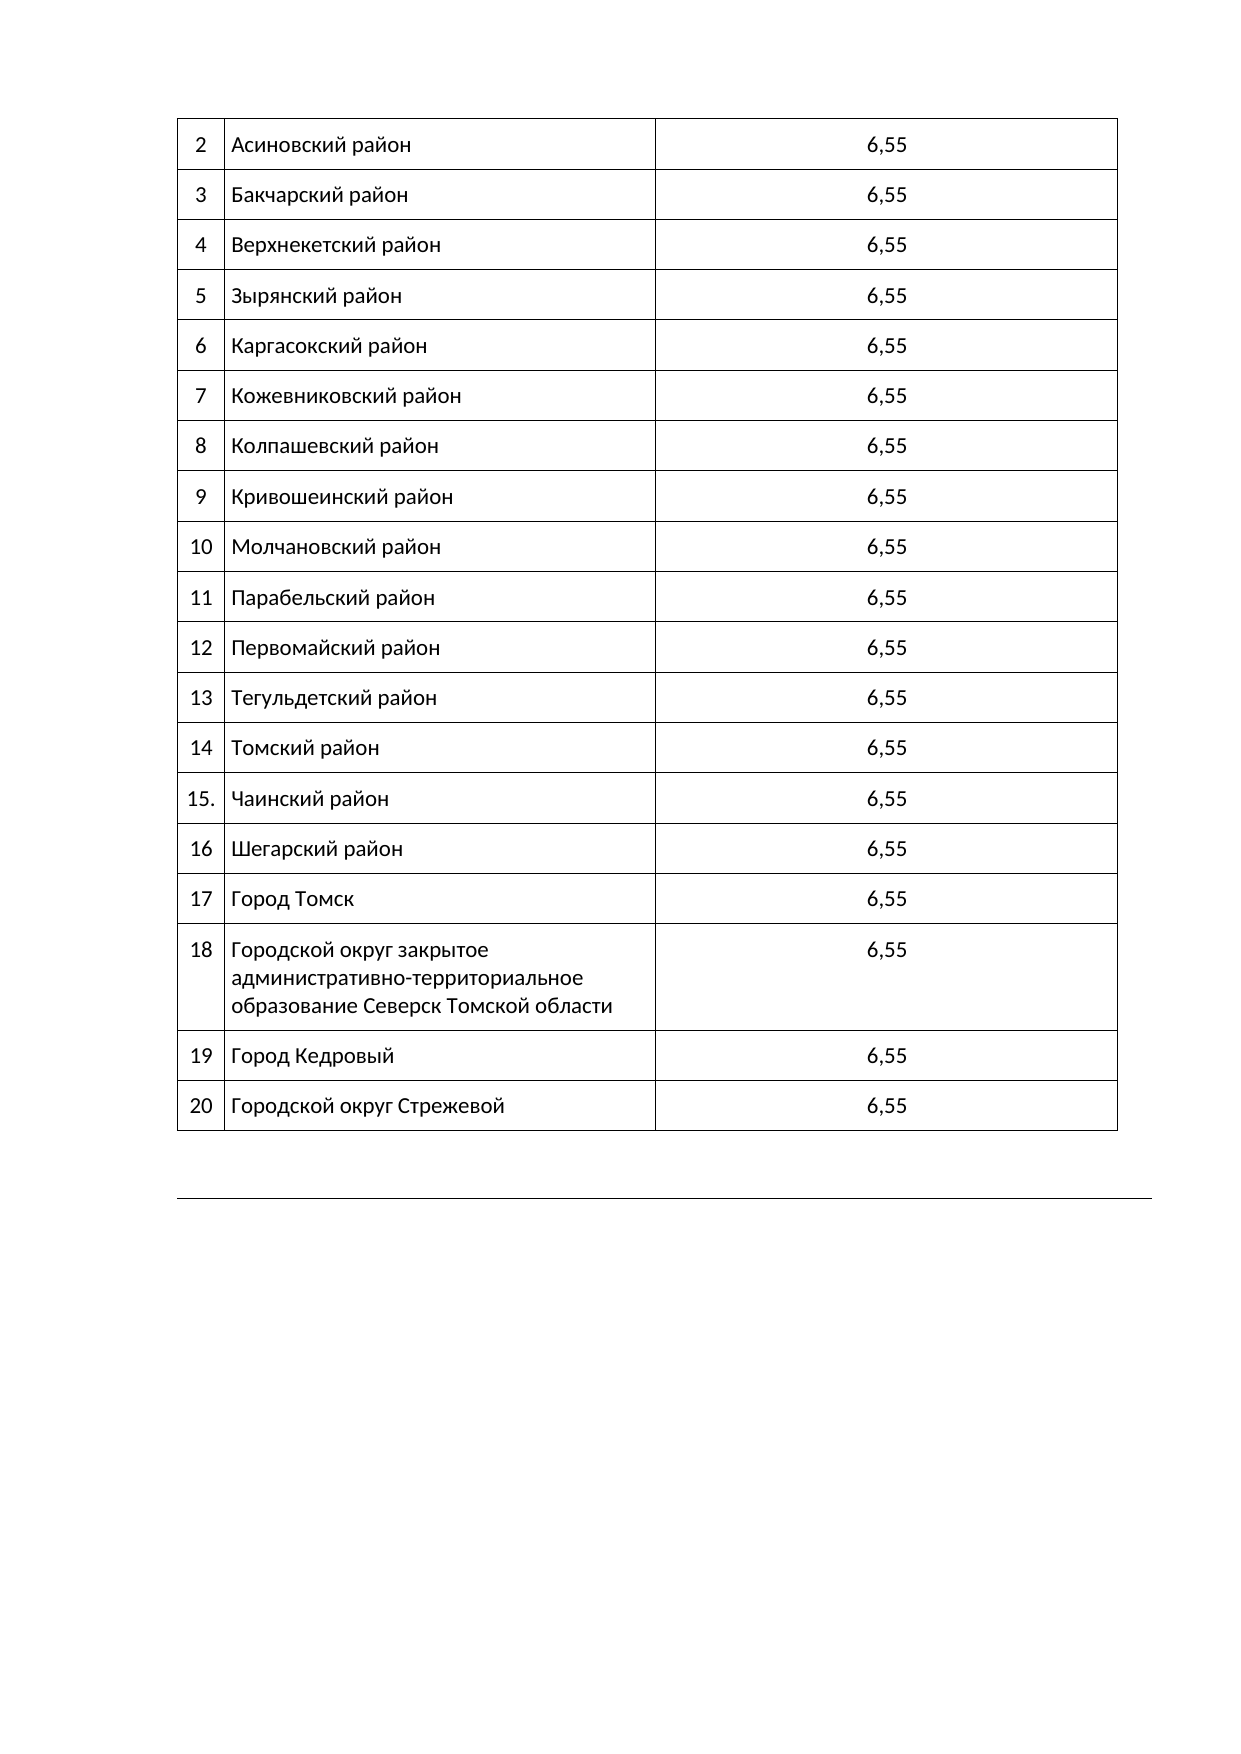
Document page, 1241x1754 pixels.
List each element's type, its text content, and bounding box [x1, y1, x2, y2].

table_cell 16 [178, 824, 224, 873]
table_cell 6,55 [656, 421, 1117, 470]
table_cell 6,55 [656, 320, 1117, 370]
table_cell 6,55 [656, 824, 1117, 873]
table_cell Городской округ закрытое административно-территориальное образование Северск Томской области [225, 924, 655, 1029]
table_cell 6,55 [656, 723, 1117, 772]
table_cell 6,55 [656, 924, 1117, 1029]
table_cell 15. [178, 773, 224, 822]
table_cell Шегарский район [225, 824, 655, 873]
table_cell 20 [178, 1081, 224, 1130]
table_cell Город Кедровый [225, 1031, 655, 1080]
table_cell 4 [178, 220, 224, 269]
table_cell Бакчарский район [225, 170, 655, 219]
table_cell 12 [178, 622, 224, 672]
table_cell Первомайский район [225, 622, 655, 672]
table_cell Каргасокский район [225, 320, 655, 370]
table_cell 6,55 [656, 170, 1117, 219]
table_cell Тегульдетский район [225, 673, 655, 722]
table_cell 6,55 [656, 673, 1117, 722]
table_cell 13 [178, 673, 224, 722]
table_cell 6,55 [656, 622, 1117, 672]
table_cell 6,55 [656, 220, 1117, 269]
table_cell 6,55 [656, 874, 1117, 923]
table_cell 6,55 [656, 371, 1117, 420]
table_cell Город Томск [225, 874, 655, 923]
table_cell 9 [178, 471, 224, 521]
table_cell 10 [178, 522, 224, 571]
table_cell Молчановский район [225, 522, 655, 571]
table_cell 17 [178, 874, 224, 923]
table_cell 6 [178, 320, 224, 370]
table_cell Томский район [225, 723, 655, 772]
table_cell 5 [178, 270, 224, 319]
table_cell Верхнекетский район [225, 220, 655, 269]
table_cell 6,55 [656, 471, 1117, 521]
table_cell Городской округ Стрежевой [225, 1081, 655, 1130]
table_cell 6,55 [656, 572, 1117, 621]
table_cell 6,55 [656, 270, 1117, 319]
table_cell Асиновский район [225, 119, 655, 168]
table_cell Кривошеинский район [225, 471, 655, 521]
table_cell Парабельский район [225, 572, 655, 621]
table_cell Чаинский район [225, 773, 655, 822]
table_cell 6,55 [656, 1031, 1117, 1080]
table_cell Зырянский район [225, 270, 655, 319]
table_cell Колпашевский район [225, 421, 655, 470]
table_cell 6,55 [656, 1081, 1117, 1130]
table_cell 6,55 [656, 522, 1117, 571]
table_cell 19 [178, 1031, 224, 1080]
table_cell 11 [178, 572, 224, 621]
table_cell Кожевниковский район [225, 371, 655, 420]
table_cell 8 [178, 421, 224, 470]
table_cell 7 [178, 371, 224, 420]
table_cell 2 [178, 119, 224, 168]
table_cell 14 [178, 723, 224, 772]
table_cell 3 [178, 170, 224, 219]
table_cell 6,55 [656, 773, 1117, 822]
table_cell 18 [178, 924, 224, 1029]
table_cell 6,55 [656, 119, 1117, 168]
